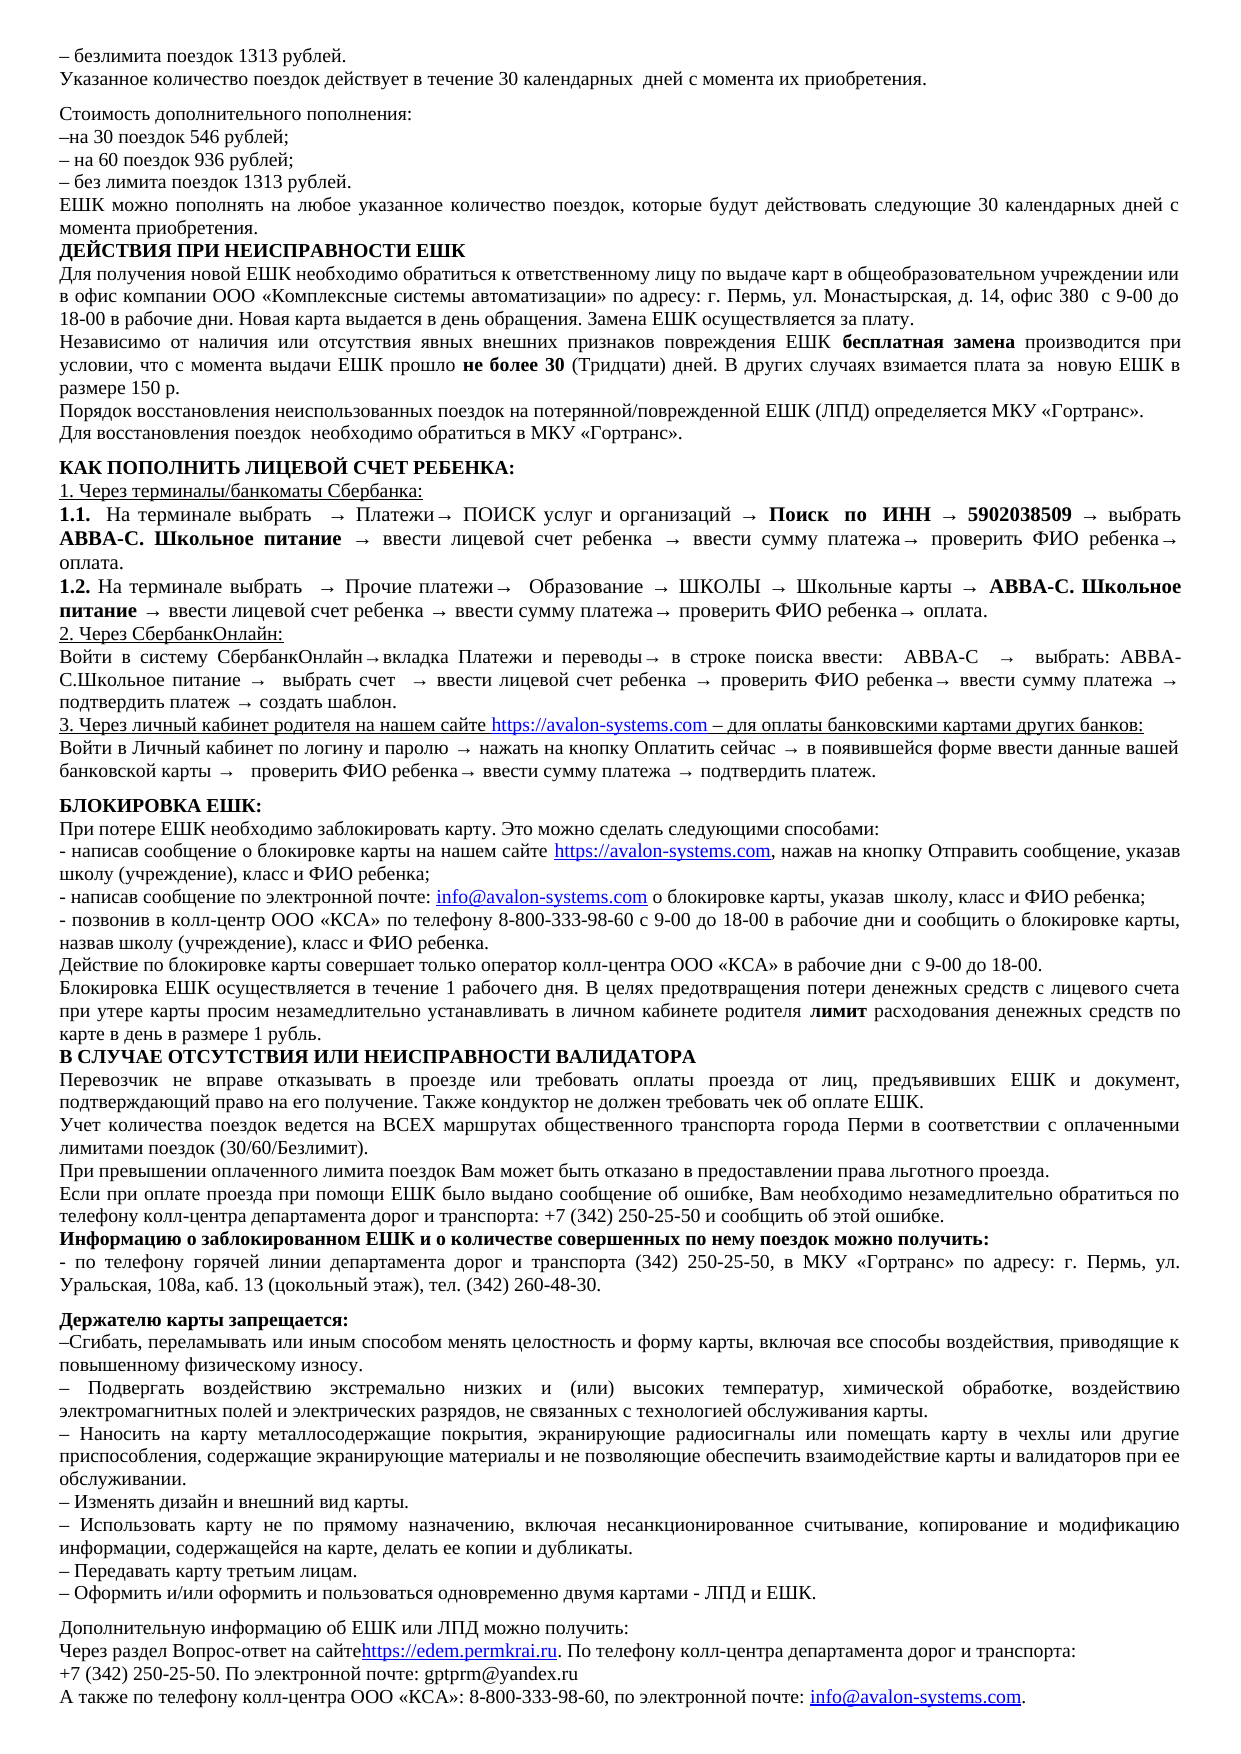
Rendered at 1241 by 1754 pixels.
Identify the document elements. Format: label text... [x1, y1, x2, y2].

text – Наносить на карту металлосодержащие покрытия, экранирующие радиосигналы или помещать карту в чехлы или другие приспособления, содержащие экранирующие материалы и не позволяющие обеспечить взаимодействие карты и валидаторов при ее обслуживании. [59, 1422, 1181, 1490]
text – Использовать карту не по прямому назначению, включая несанкционированное считывание, копирование и модификацию информации, содержащейся на карте, делать ее копии и дубликаты. [59, 1513, 1181, 1558]
text – Передавать карту третьим лицам. [59, 1558, 1181, 1581]
text 1.2. На терминале выбрать → Прочие платежи→ Образование → ШКОЛЫ → Школьные карты → AВВА-С. Школьное питание → ввести лицевой счет ребенка → ввести сумму платежа→ проверить ФИО ребенка→ оплата. [59, 574, 1181, 622]
text – Оформить и/или оформить и пользоваться одновременно двумя картами - ЛПД и ЕШК. [59, 1581, 1181, 1604]
list 2. Через СбербанкОнлайн: [59, 622, 1181, 645]
text Дополнительную информацию об ЕШК или ЛПД можно получить: [59, 1616, 1181, 1639]
text При превышении оплаченного лимита поездок Вам может быть отказано в предоставлении права льготного проезда. [59, 1159, 1181, 1182]
text - написав сообщение по электронной почте: info@avalon-systems.com о блокировке карты, указав школу, класс и ФИО ребенка; [59, 885, 1181, 908]
text ДЕЙСТВИЯ ПРИ НЕИСПРАВНОСТИ ЕШК [59, 239, 1181, 262]
list 1. Через терминалы/банкоматы Сбербанка: [59, 479, 1181, 502]
text БЛОКИРОВКА ЕШК: [59, 794, 1181, 817]
text Блокировка ЕШК осуществляется в течение 1 рабочего дня. В целях предотвращения потери денежных средств с лицевого счета при утере карты просим незамедлительно устанавливать в личном кабинете родителя лимит расходования денежных средств по карте в день в размере 1 рубль. [59, 976, 1181, 1045]
text Для получения новой ЕШК необходимо обратиться к ответственному лицу по выдаче карт в общеобразовательном учреждении или в офис компании ООО «Комплексные системы автоматизации» по адресу: г. Пермь, ул. Монастырская, д. 14, офис 380 с 9-00 до 18-00 в рабочие дни. Новая карта выдается в день обращения. Замена ЕШК осуществляется за плату. [59, 262, 1181, 330]
text - по телефону горячей линии департамента дорог и транспорта (342) 250-25-50, в МКУ «Гортранс» по адресу: г. Пермь, ул. Уральская, 108а, каб. 13 (цокольный этаж), тел. (342) 260-48-30. [59, 1250, 1181, 1296]
text – на 60 поездок 936 рублей; [59, 148, 1181, 170]
text При потере ЕШК необходимо заблокировать карту. Это можно сделать следующими способами: [59, 817, 1181, 839]
text Указанное количество поездок действует в течение 30 календарных дней с момента их приобретения. [59, 67, 1181, 90]
text Через раздел Вопрос-ответ на сайтеhttps://edem.permkrai.ru. По телефону колл-центра департамента дорог и транспорта: [59, 1639, 1181, 1662]
text Держателю карты запрещается: [59, 1308, 1181, 1330]
text – без лимита поездок 1313 рублей. [59, 170, 1181, 193]
text – Изменять дизайн и внешний вид карты. [59, 1490, 1181, 1513]
text Порядок восстановления неиспользованных поездок на потерянной/поврежденной ЕШК (ЛПД) определяется МКУ «Гортранс». [59, 398, 1181, 421]
text Войти в систему СбербанкОнлайн→вкладка Платежи и переводы→ в строке поиска ввести: AВВА-С → выбрать: AВВА-С.Школьное питание → выбрать счет → ввести лицевой счет ребенка → проверить ФИО ребенка→ ввести сумму платежа → подтвердить платеж → создать шаблон. [59, 645, 1181, 713]
text Войти в Личный кабинет по логину и паролю → нажать на кнопку Оплатить сейчас → в появившейся форме ввести данные вашей банковской карты → проверить ФИО ребенка→ ввести сумму платежа → подтвердить платеж. [59, 736, 1181, 782]
text 1.1. На терминале выбрать → Платежи→ ПОИСК услуг и организаций → Поиск по ИНН → 5902038509 → выбрать AВВА-С. Школьное питание → ввести лицевой счет ребенка → ввести сумму платежа→ проверить ФИО ребенка→ оплата. [59, 502, 1181, 574]
text –Сгибать, переламывать или иным способом менять целостность и форму карты, включая все способы воздействия, приводящие к повышенному физическому износу. [59, 1330, 1181, 1376]
text А также по телефону колл-центра ООО «КСА»: 8-800-333-98-60, по электронной почте: info@avalon-systems.com. [59, 1684, 1181, 1707]
text - написав сообщение о блокировке карты на нашем сайте https://avalon-systems.com, нажав на кнопку Отправить сообщение, указав школу (учреждение), класс и ФИО ребенка; [59, 839, 1181, 885]
text Независимо от наличия или отсутствия явных внешних признаков повреждения ЕШК бесплатная замена производится при условии, что с момента выдачи ЕШК прошло не более 30 (Тридцати) дней. В других случаях взимается плата за новую ЕШК в размере 150 р. [59, 330, 1181, 398]
text Стоимость дополнительного пополнения: [59, 102, 1181, 125]
text Для восстановления поездок необходимо обратиться в МКУ «Гортранс». [59, 421, 1181, 444]
text Учет количества поездок ведется на ВСЕХ маршрутах общественного транспорта города Перми в соответствии с оплаченными лимитами поездок (30/60/Безлимит). [59, 1113, 1181, 1159]
list 3. Через личный кабинет родителя на нашем сайте https://avalon-systems.com – для оплаты банковскими картами других банков: [59, 713, 1181, 736]
text – безлимита поездок 1313 рублей. [59, 44, 1181, 67]
text - позвонив в колл-центр ООО «КСА» по телефону 8-800-333-98-60 с 9-00 до 18-00 в рабочие дни и сообщить о блокировке карты, назвав школу (учреждение), класс и ФИО ребенка. [59, 908, 1181, 953]
text Действие по блокировке карты совершает только оператор колл-центра ООО «КСА» в рабочие дни с 9-00 до 18-00. [59, 953, 1181, 976]
text Информацию о заблокированном ЕШК и о количестве совершенных по нему поездок можно получить: [59, 1227, 1181, 1250]
text Перевозчик не вправе отказывать в проезде или требовать оплаты проезда от лиц, предъявивших ЕШК и документ, подтверждающий право на его получение. Также кондуктор не должен требовать чек об оплате ЕШК. [59, 1067, 1181, 1113]
text Если при оплате проезда при помощи ЕШК было выдано сообщение об ошибке, Вам необходимо незамедлительно обратиться по телефону колл-центра департамента дорог и транспорта: +7 (342) 250-25-50 и сообщить об этой ошибке. [59, 1182, 1181, 1227]
text –на 30 поездок 546 рублей; [59, 125, 1181, 148]
text +7 (342) 250-25-50. По электронной почте: gptprm@yandex.ru [59, 1662, 1181, 1684]
text КАК ПОПОЛНИТЬ ЛИЦЕВОЙ СЧЕТ РЕБЕНКА: [59, 456, 1181, 479]
text ЕШК можно пополнять на любое указанное количество поездок, которые будут действовать следующие 30 календарных дней с момента приобретения. [59, 193, 1181, 239]
text В СЛУЧАЕ ОТСУТСТВИЯ ИЛИ НЕИСПРАВНОСТИ ВАЛИДАТОРА [59, 1045, 1181, 1067]
text – Подвергать воздействию экстремально низких и (или) высоких температур, химической обработке, воздействию электромагнитных полей и электрических разрядов, не связанных с технологией обслуживания карты. [59, 1376, 1181, 1422]
